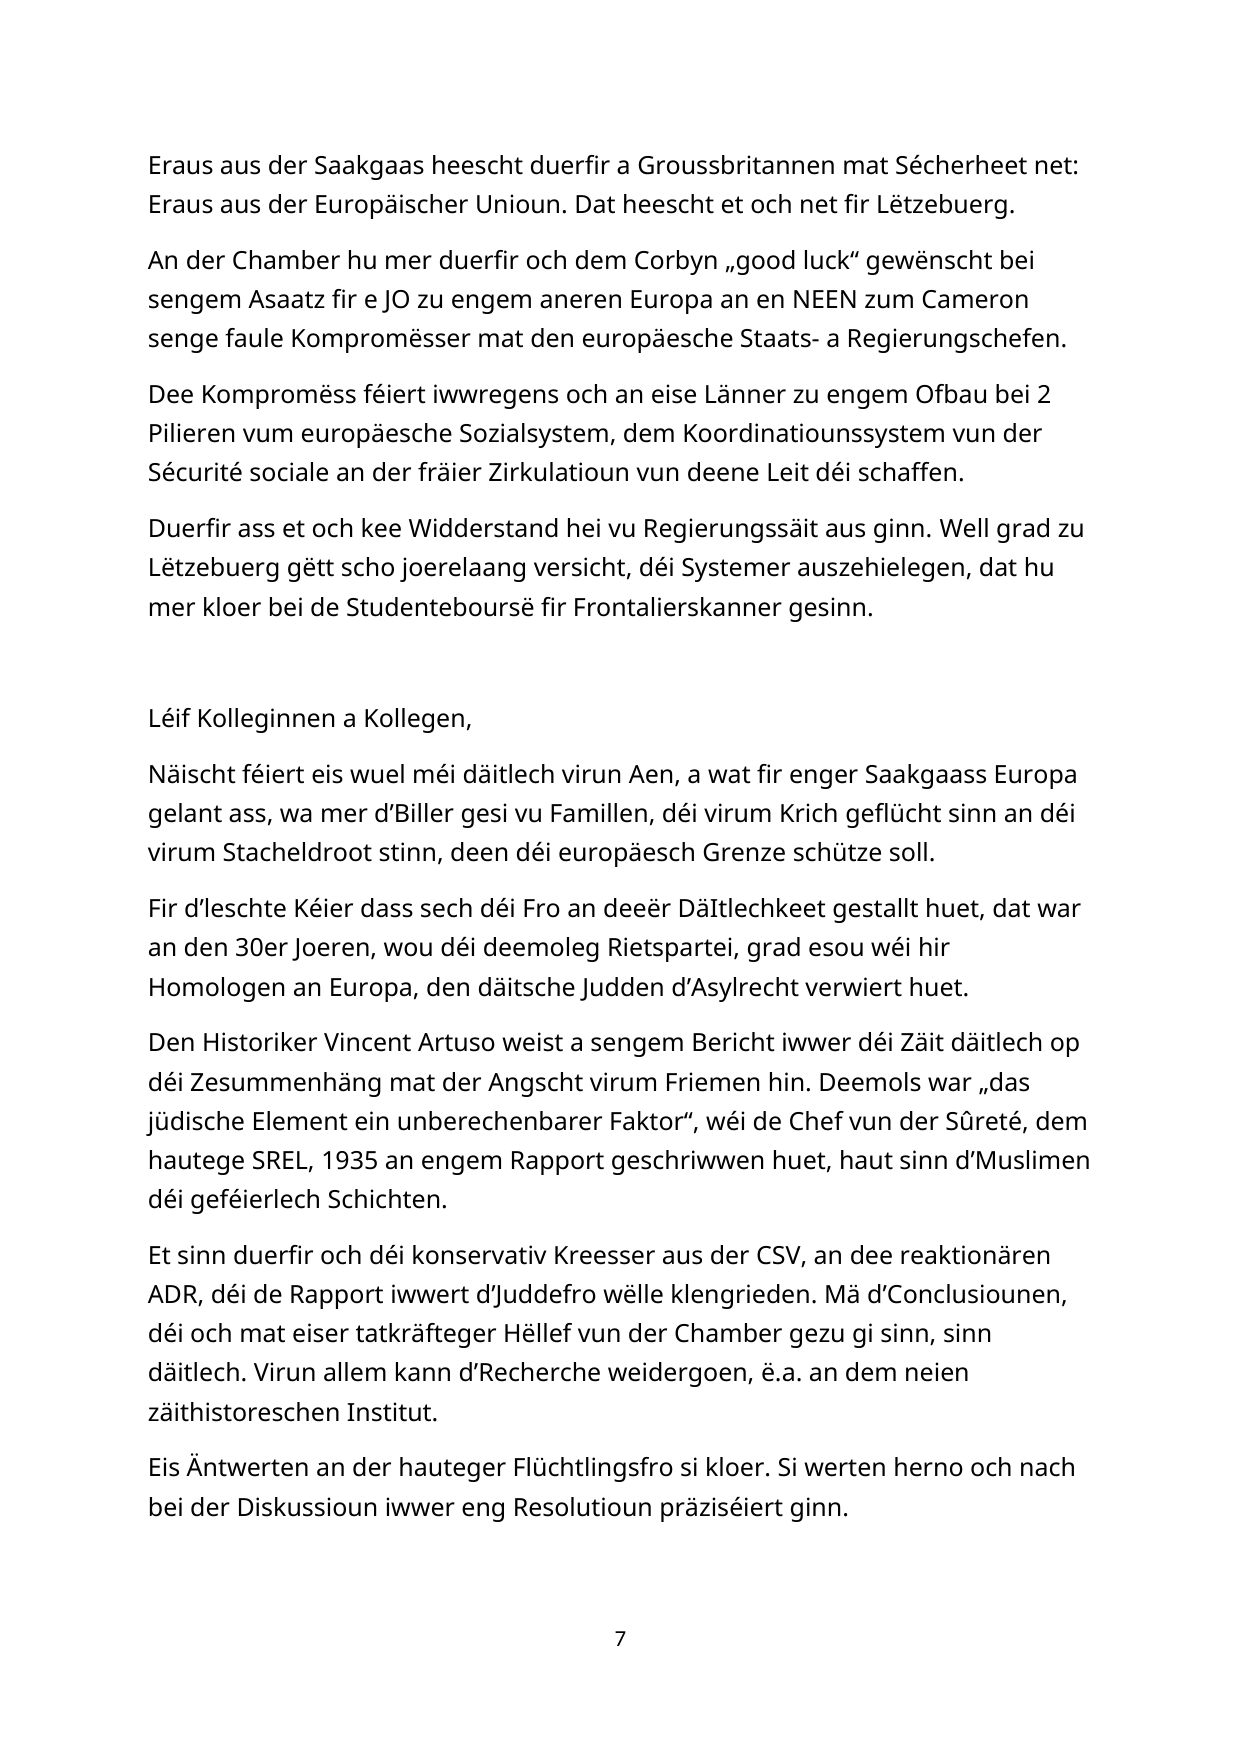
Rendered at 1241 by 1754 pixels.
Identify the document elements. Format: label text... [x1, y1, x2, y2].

text Den Historiker Vincent Artuso weist a sengem Bericht iwwer déi Zäit däitlech op déi Zesummenhäng mat der Angscht virum Friemen hin. Deemols war „das jüdische Element ein unberechenbarer Faktor“, wéi de Chef vun der Sûreté, dem hautege SREL, 1935 an engem Rapport geschriwwen huet, haut sinn d’Muslimen déi geféierlech Schichten. [148, 1025, 1093, 1216]
text Léif Kolleginnen a Kollegen, [148, 701, 1093, 735]
text Eraus aus der Saakgaas heescht duerfir a Groussbritannen mat Sécherheet net: Eraus aus der Europäischer Unioun. Dat heescht et och net fir Lëtzebuerg. [148, 148, 1093, 221]
text Duerfir ass et och kee Widderstand hei vu Regierungssäit aus ginn. Well grad zu Lëtzebuerg gëtt scho joerelaang versicht, déi Systemer auszehielegen, dat hu mer kloer bei de Studenteboursë fir Frontalierskanner gesinn. [148, 511, 1093, 623]
text An der Chamber hu mer duerfir och dem Corbyn „good luck“ gewënscht bei sengem Asaatz fir e JO zu engem aneren Europa an en NEEN zum Cameron senge faule Kompromësser mat den europäesche Staats- a Regierungschefen. [148, 243, 1093, 355]
text Eis Äntwerten an der hauteger Flüchtlingsfro si kloer. Si werten herno och nach bei der Diskussioun iwwer eng Resolutioun präziséiert ginn. [148, 1450, 1093, 1523]
text Et sinn duerfir och déi konservativ Kreesser aus der CSV, an dee reaktionären ADR, déi de Rapport iwwert d’Juddefro wëlle klengrieden. Mä d’Conclusiounen, déi och mat eiser tatkräfteger Hëllef vun der Chamber gezu gi sinn, sinn däitlech. Virun allem kann d’Recherche weidergoen, ë.a. an dem neien zäithistoreschen Institut. [148, 1238, 1093, 1428]
text Dee Kompromëss féiert iwwregens och an eise Länner zu engem Ofbau bei 2 Pilieren vum europäesche Sozialsystem, dem Koordinatiounssystem vun der Sécurité sociale an der fräier Zirkulatioun vun deene Leit déi schaffen. [148, 377, 1093, 489]
text Näischt féiert eis wuel méi däitlech virun Aen, a wat fir enger Saakgaass Europa gelant ass, wa mer d’Biller gesi vu Famillen, déi virum Krich geflücht sinn an déi virum Stacheldroot stinn, deen déi europäesch Grenze schütze soll. [148, 757, 1093, 869]
text Fir d’leschte Kéier dass sech déi Fro an deeër DäItlechkeet gestallt huet, dat war an den 30er Joeren, wou déi deemoleg Rietspartei, grad esou wéi hir Homologen an Europa, den däitsche Judden d’Asylrecht verwiert huet. [148, 891, 1093, 1003]
